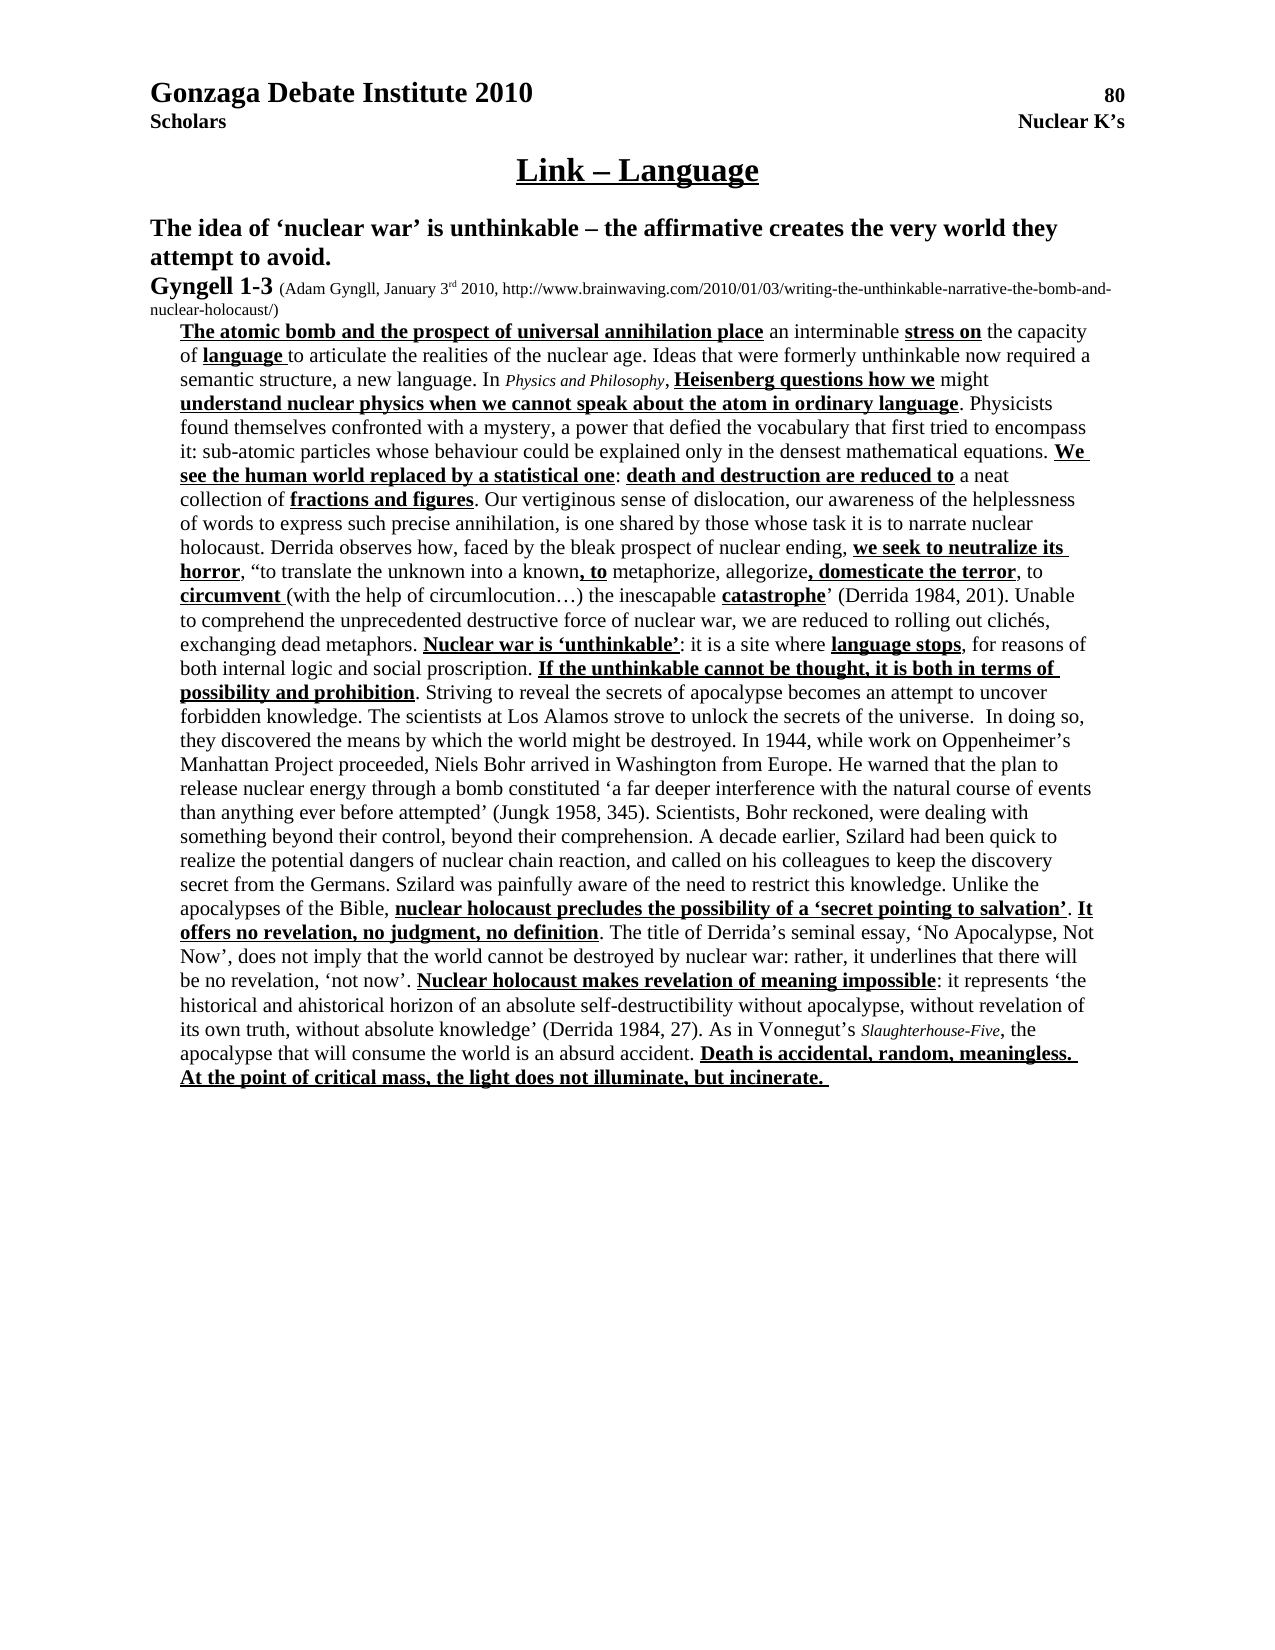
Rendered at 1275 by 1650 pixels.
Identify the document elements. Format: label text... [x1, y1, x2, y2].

title Link – Language [150, 150, 1125, 188]
text Gyngell 1-3 (Adam Gyngll, January 3rd 2010, http://www.brainwaving.com/2010/01/03/writing-the-unthinkable-narrative-the-bomb-and-nuclear-holocaust/) [150, 271, 1125, 319]
text The atomic bomb and the prospect of universal annihilation place an interminable stress on the capacity of language to articulate the realities of the nuclear age. Ideas that were formerly unthinkable now required a semantic structure, a new language. In Physics and Philosophy, Heisenberg questions how we might understand nuclear physics when we cannot speak about the atom in ordinary language. Physicists found themselves confronted with a mystery, a power that defied the vocabulary that first tried to encompass it: sub-atomic particles whose behaviour could be explained only in the densest mathematical equations. We see the human world replaced by a statistical one: death and destruction are reduced to a neat collection of fractions and figures. Our vertiginous sense of dislocation, our awareness of the helplessness of words to express such precise annihilation, is one shared by those whose task it is to narrate nuclear holocaust. Derrida observes how, faced by the bleak prospect of nuclear ending, we seek to neutralize its horror, “to translate the unknown into a known, to metaphorize, allegorize, domesticate the terror, to circumvent (with the help of circumlocution…) the inescapable catastrophe’ (Derrida 1984, 201). Unable to comprehend the unprecedented destructive force of nuclear war, we are reduced to rolling out clichés, exchanging dead metaphors. Nuclear war is ‘unthinkable’: it is a site where language stops, for reasons of both internal logic and social proscription. If the unthinkable cannot be thought, it is both in terms of possibility and prohibition. Striving to reveal the secrets of apocalypse becomes an attempt to uncover forbidden knowledge. The scientists at Los Alamos strove to unlock the secrets of the universe. In doing so, they discovered the means by which the world might be destroyed. In 1944, while work on Oppenheimer’s Manhattan Project proceeded, Niels Bohr arrived in Washington from Europe. He warned that the plan to release nuclear energy through a bomb constituted ‘a far deeper interference with the natural course of events than anything ever before attempted’ (Jungk 1958, 345). Scientists, Bohr reckoned, were dealing with something beyond their control, beyond their comprehension. A decade earlier, Szilard had been quick to realize the potential dangers of nuclear chain reaction, and called on his colleagues to keep the discovery secret from the Germans. Szilard was painfully aware of the need to restrict this knowledge. Unlike the apocalypses of the Bible, nuclear holocaust precludes the possibility of a ‘secret pointing to salvation’. It offers no revelation, no judgment, no definition. The title of Derrida’s seminal essay, ‘No Apocalypse, Not Now’, does not imply that the world cannot be destroyed by nuclear war: rather, it underlines that there will be no revelation, ‘not now’. Nuclear holocaust makes revelation of meaning impossible: it represents ‘the historical and ahistorical horizon of an absolute self-destructibility without apocalypse, without revelation of its own truth, without absolute knowledge’ (Derrida 1984, 27). As in Vonnegut’s Slaughterhouse-Five, the apocalypse that will consume the world is an absurd accident. Death is accidental, random, meaningless. At the point of critical mass, the light does not illuminate, but incinerate. [180, 319, 1095, 1089]
text The idea of ‘nuclear war’ is unthinkable – the affirmative creates the very world they attempt to avoid. [150, 213, 1125, 271]
